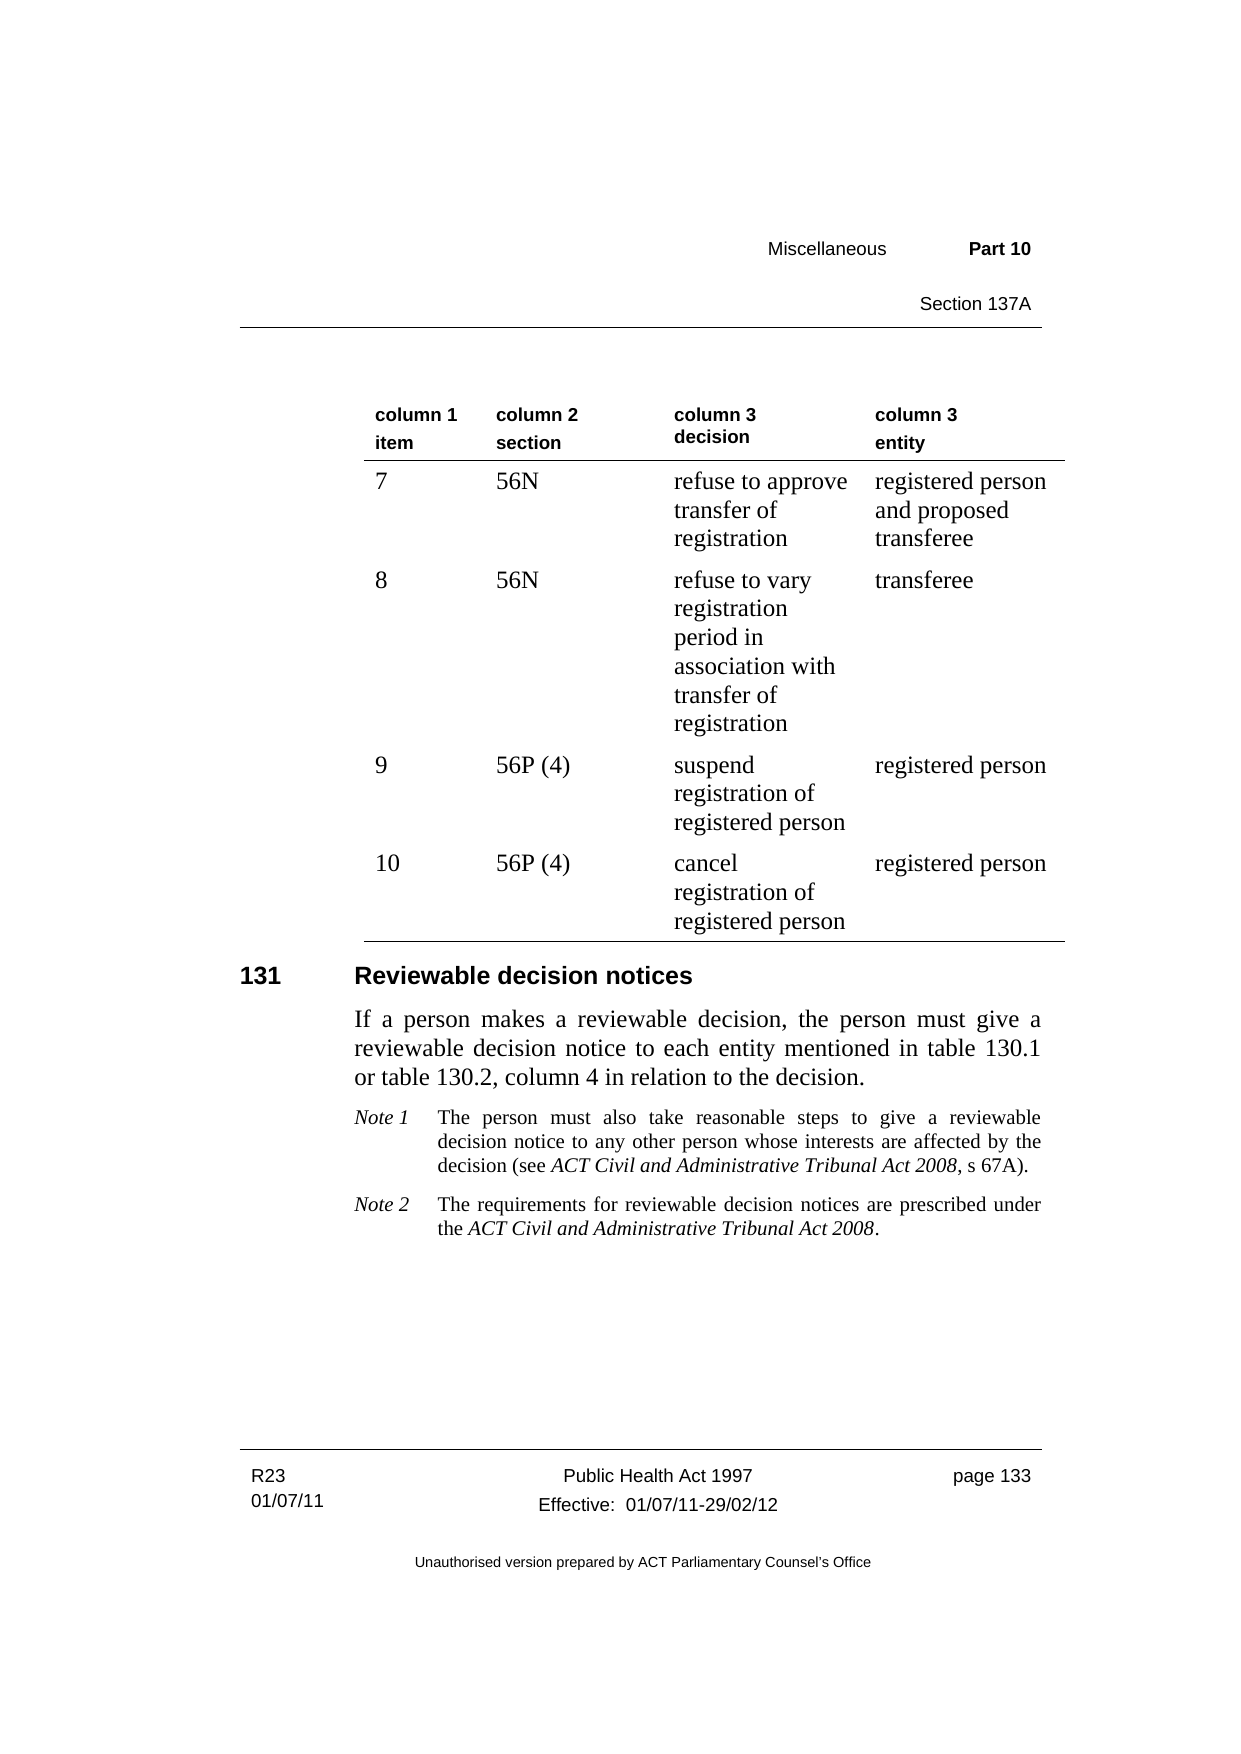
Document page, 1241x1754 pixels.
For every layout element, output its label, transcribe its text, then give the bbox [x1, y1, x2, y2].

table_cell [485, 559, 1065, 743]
text If a person makes a reviewable decision, the person must give a reviewable decision notice to each entity mentioned in table 130.1 or table 130.2, column 4 in relation to the decision. [354, 1004, 1042, 1090]
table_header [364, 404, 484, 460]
text 131 Reviewable decision notices [239, 961, 1042, 989]
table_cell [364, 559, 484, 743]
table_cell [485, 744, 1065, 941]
text Note 1 The person must also take reasonable steps to give a reviewable decision notice to any other person whose interests are affected by the decision (see ACT Civil and Administrative Tribunal Act 2008, s 67A). [354, 1105, 1042, 1177]
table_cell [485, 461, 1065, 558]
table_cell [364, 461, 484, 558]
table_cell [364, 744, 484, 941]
text Note 2 The requirements for reviewable decision notices are prescribed under the ACT Civil and Administrative Tribunal Act 2008. [354, 1192, 1042, 1240]
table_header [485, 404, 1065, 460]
